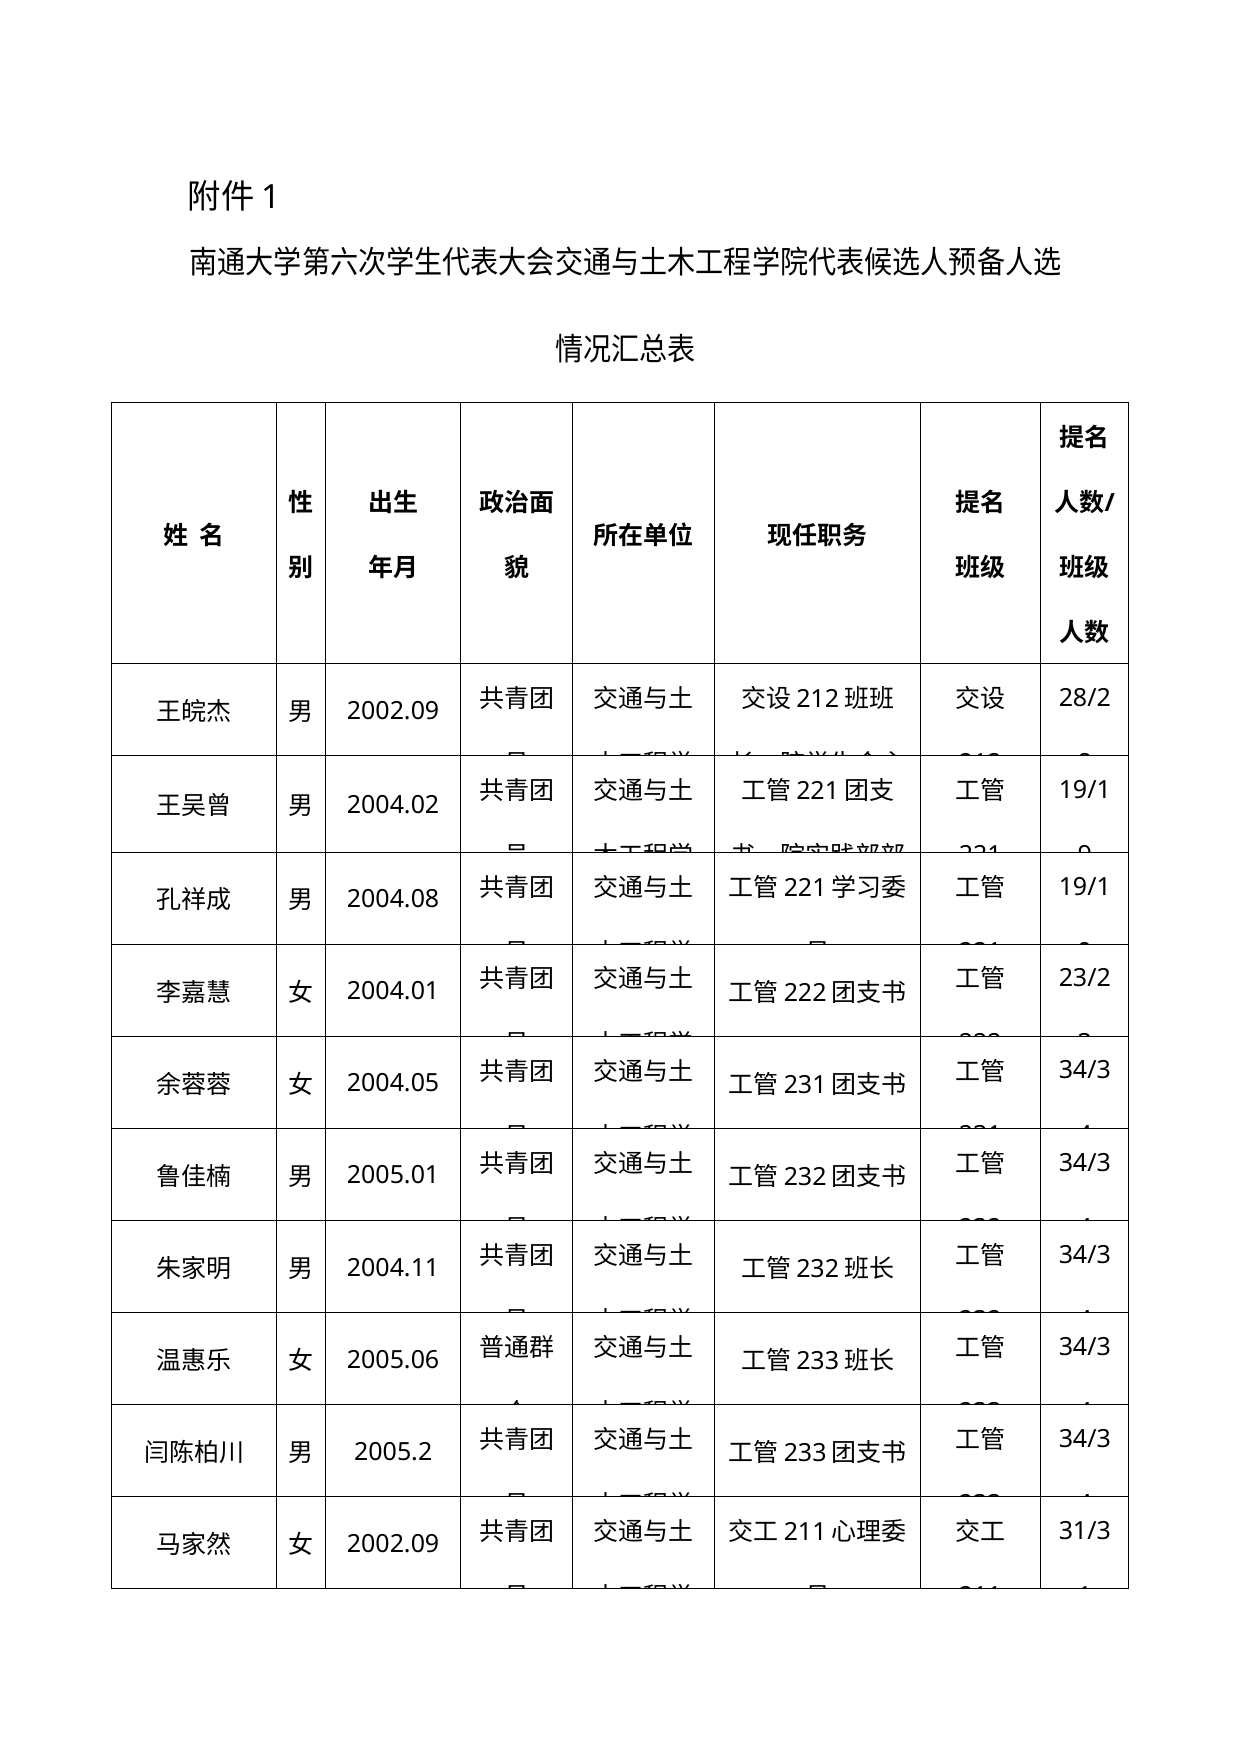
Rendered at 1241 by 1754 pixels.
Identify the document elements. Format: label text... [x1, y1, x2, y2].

table_cell 共青团员 [461, 1497, 572, 1588]
table_cell 工管222团支书 [715, 945, 920, 1036]
table_header 姓 名 [112, 403, 276, 663]
table_cell 34/34 [1041, 1129, 1128, 1220]
table_cell 男 [277, 664, 325, 755]
table_cell 交通与土木工程学院 [573, 1221, 714, 1312]
table_cell 女 [277, 1497, 325, 1588]
table_cell 2002.09 [326, 664, 460, 755]
table_cell 交通与土木工程学院 [573, 1313, 714, 1404]
table_cell 交通与土木工程学院 [573, 1405, 714, 1496]
table_cell 王皖杰 [112, 664, 276, 755]
table_cell 男 [277, 1221, 325, 1312]
table_cell 女 [277, 1037, 325, 1128]
table_cell 工管233团支书 [715, 1405, 920, 1496]
table_cell 共青团员 [461, 945, 572, 1036]
table_cell 共青团员 [461, 1221, 572, 1312]
table_cell 31/31 [1041, 1497, 1128, 1588]
table_cell 李嘉慧 [112, 945, 276, 1036]
text 情况汇总表 [158, 314, 1092, 379]
table_cell 34/34 [1041, 1221, 1128, 1312]
table_cell 马家然 [112, 1497, 276, 1588]
table_cell 交通与土木工程学院 [573, 1129, 714, 1220]
text 南通大学第六次学生代表大会交通与土木工程学院代表候选人预备人选 [158, 227, 1092, 292]
table_cell 19/19 [1041, 853, 1128, 943]
table_cell 34/34 [1041, 1037, 1128, 1128]
table_cell 工管232 [921, 1129, 1040, 1220]
table_header 政治面貌 [461, 403, 572, 663]
table_cell 温惠乐 [112, 1313, 276, 1404]
table_cell 共青团员 [461, 853, 572, 943]
table_cell 普通群众 [461, 1313, 572, 1404]
table_cell 交通与土木工程学院 [573, 945, 714, 1036]
table_cell 共青团员 [461, 756, 572, 852]
table_cell 男 [277, 1405, 325, 1496]
table_cell 交通与土木工程学院 [573, 1497, 714, 1588]
table_cell 女 [277, 1313, 325, 1404]
table_cell 交通与土木工程学院 [573, 853, 714, 943]
table_cell 交通与土木工程学院 [573, 1037, 714, 1128]
table_cell 闫陈柏川 [112, 1405, 276, 1496]
table_header 现任职务 [715, 403, 920, 663]
table_cell 2005.01 [326, 1129, 460, 1220]
table_cell 男 [277, 756, 325, 852]
table_cell 男 [277, 1129, 325, 1220]
table_cell 工管233班长 [715, 1313, 920, 1404]
table_cell 工管232 [921, 1221, 1040, 1312]
table_header 提名人数/班级人数 [1041, 403, 1128, 663]
table_cell 23/23 [1041, 945, 1128, 1036]
table_cell 2002.09 [326, 1497, 460, 1588]
table_cell 工管221 [921, 853, 1040, 943]
table_header 性别 [277, 403, 325, 663]
table_cell 工管222 [921, 945, 1040, 1036]
table_cell 工管232班长 [715, 1221, 920, 1312]
table_cell 交工211心理委员 [715, 1497, 920, 1588]
table_cell 2004.01 [326, 945, 460, 1036]
table_cell 2005.2 [326, 1405, 460, 1496]
table_cell 2004.05 [326, 1037, 460, 1128]
table_cell 工管231 [921, 1037, 1040, 1128]
table_cell 工管232团支书 [715, 1129, 920, 1220]
text 附件1 [187, 162, 1053, 227]
table_cell 共青团员 [461, 1037, 572, 1128]
table_cell 2005.06 [326, 1313, 460, 1404]
table_cell 男 [277, 853, 325, 943]
table_cell 2004.11 [326, 1221, 460, 1312]
table_cell 鲁佳楠 [112, 1129, 276, 1220]
table_cell 工管221 [921, 756, 1040, 852]
table_cell 共青团员 [461, 1405, 572, 1496]
table_cell 34/34 [1041, 1405, 1128, 1496]
table_cell 工管231团支书 [715, 1037, 920, 1128]
table_cell 王吴曾 [112, 756, 276, 852]
table_cell 交工211 [921, 1497, 1040, 1588]
table_cell 28/28 [1041, 664, 1128, 755]
table_cell 工管221学习委员 [715, 853, 920, 943]
table_cell 交设212 [921, 664, 1040, 755]
table_cell 交通与土木工程学院 [573, 756, 714, 852]
table_cell 交设212班班长，院学生会主席 [715, 664, 920, 755]
table_header 出生 年月 [326, 403, 460, 663]
table_cell 2004.02 [326, 756, 460, 852]
table_cell 共青团员 [461, 1129, 572, 1220]
table_cell 朱家明 [112, 1221, 276, 1312]
table_header 所在单位 [573, 403, 714, 663]
table_cell 女 [277, 945, 325, 1036]
table_cell 34/34 [1041, 1313, 1128, 1404]
table_cell 工管233 [921, 1405, 1040, 1496]
table_cell 共青团员 [461, 664, 572, 755]
table_cell 工管233 [921, 1313, 1040, 1404]
table_cell 2004.08 [326, 853, 460, 943]
table_cell 工管221团支书，院实践部部长 [715, 756, 920, 852]
table_cell 19/19 [1041, 756, 1128, 852]
table_cell 孔祥成 [112, 853, 276, 943]
table_cell 交通与土木工程学院 [573, 664, 714, 755]
table_cell 余蓉蓉 [112, 1037, 276, 1128]
table_header 提名 班级 [921, 403, 1040, 663]
